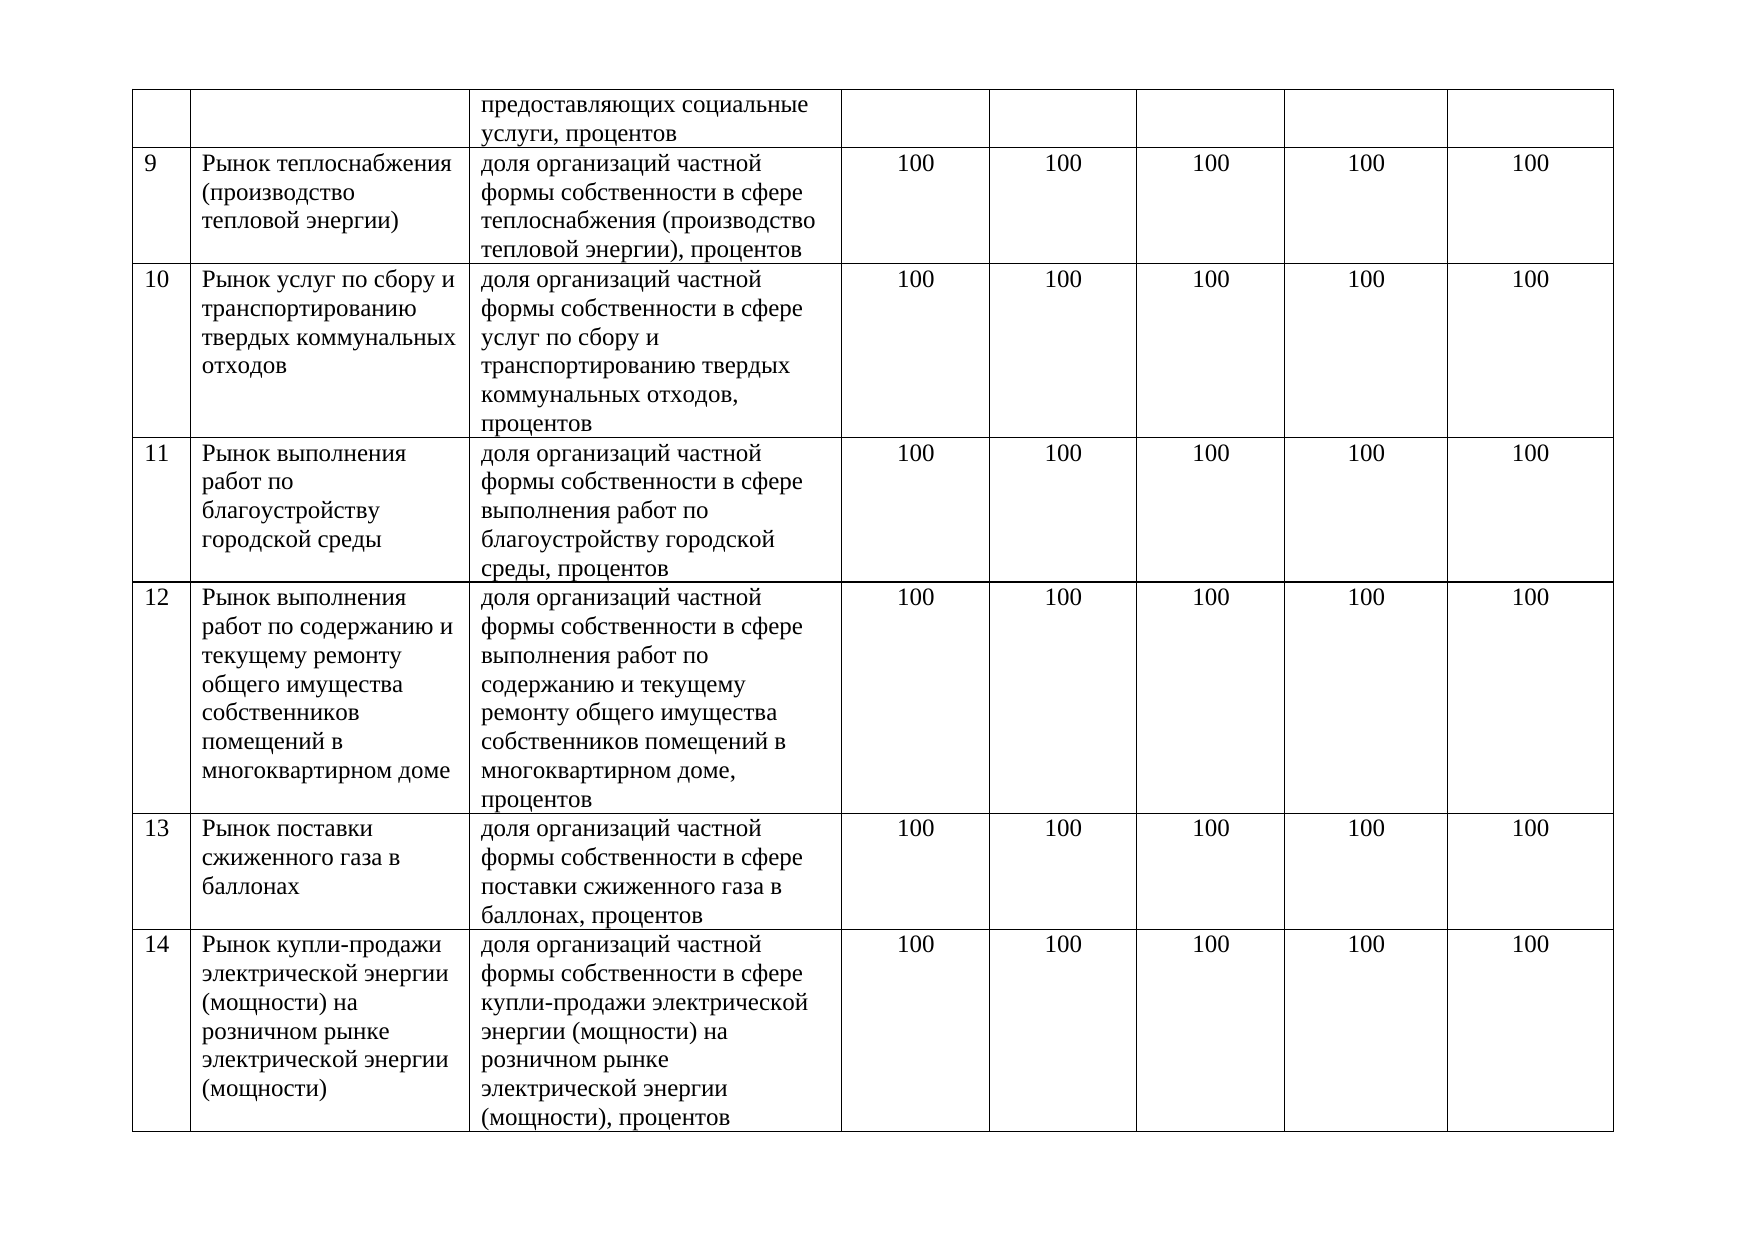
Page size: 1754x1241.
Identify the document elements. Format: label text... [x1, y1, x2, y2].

table_cell доля организаций частной формы собственности в сфере поставки сжиженного газа в баллонах, процентов [470, 814, 841, 928]
table_cell 100 [842, 814, 989, 928]
table_cell доля организаций частной формы собственности в сфере теплоснабжения (производство тепловой энергии), процентов [470, 148, 841, 263]
table_cell доля организаций частной формы собственности в сфере выполнения работ по благоустройству городской среды, процентов [470, 438, 841, 581]
table_cell 100 [842, 930, 989, 1131]
table_cell доля организаций частной формы собственности в сфере выполнения работ по содержанию и текущему ремонту общего имущества собственников помещений в многоквартирном доме, процентов [470, 583, 841, 812]
table_cell 100 [1285, 264, 1447, 437]
table_cell 100 [1285, 148, 1447, 263]
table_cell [191, 90, 469, 147]
table_cell 11 [133, 438, 190, 581]
table_cell 100 [1285, 438, 1447, 581]
table_cell 100 [1285, 814, 1447, 928]
table_cell 100 [842, 148, 989, 263]
table_cell 14 [133, 930, 190, 1131]
table_cell 100 [1137, 930, 1284, 1131]
table_cell 100 [1137, 148, 1284, 263]
table_cell 0 [842, 90, 989, 147]
table_cell Рынок выполнения работ по благоустройству городской среды [191, 438, 469, 581]
table_cell 100 [1137, 438, 1284, 581]
table_cell 100 [842, 438, 989, 581]
table_cell 100 [1448, 438, 1613, 581]
table_cell Рынок выполнения работ по содержанию и текущему ремонту общего имущества собственников помещений в многоквартирном доме [191, 583, 469, 812]
table_cell 8 [133, 90, 190, 147]
table_cell 0 [990, 90, 1136, 147]
table_cell 0 [1285, 90, 1447, 147]
table_cell 100 [990, 148, 1136, 263]
table_cell 100 [990, 930, 1136, 1131]
table_cell 12 [133, 583, 190, 812]
table_cell Рынок услуг по сбору и транспортированию твердых коммунальных отходов [191, 264, 469, 437]
table_cell 100 [990, 814, 1136, 928]
table_cell 100 [1137, 583, 1284, 812]
table_cell 100 [990, 264, 1136, 437]
table_cell 10 [133, 264, 190, 437]
table_cell доля организаций частной формы собственности в сфере купли-продажи электрической энергии (мощности) на розничном рынке электрической энергии (мощности), процентов [470, 930, 841, 1131]
table_cell 100 [1137, 264, 1284, 437]
table_cell Рынок поставки сжиженного газа в баллонах [191, 814, 469, 928]
table_cell 100 [1137, 814, 1284, 928]
table_cell 0 [1448, 90, 1613, 147]
table_cell 100 [1448, 148, 1613, 263]
table_cell Рынок теплоснабжения (производство тепловой энергии) [191, 148, 469, 263]
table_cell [470, 90, 841, 147]
table_cell 100 [1448, 583, 1613, 812]
table_cell 13 [133, 814, 190, 928]
table_cell доля организаций частной формы собственности в сфере услуг по сбору и транспортированию твердых коммунальных отходов, процентов [470, 264, 841, 437]
table_cell 100 [1448, 264, 1613, 437]
table_cell 100 [990, 583, 1136, 812]
table_cell 100 [842, 583, 989, 812]
table_cell 100 [1285, 583, 1447, 812]
table_cell 100 [1448, 814, 1613, 928]
table_cell 100 [842, 264, 989, 437]
table_cell 100 [1448, 930, 1613, 1131]
table_cell Рынок купли-продажи электрической энергии (мощности) на розничном рынке электрической энергии (мощности) [191, 930, 469, 1131]
table_cell 100 [1285, 930, 1447, 1131]
table_cell 100 [990, 438, 1136, 581]
table_cell 9 [133, 148, 190, 263]
table_cell 0 [1137, 90, 1284, 147]
